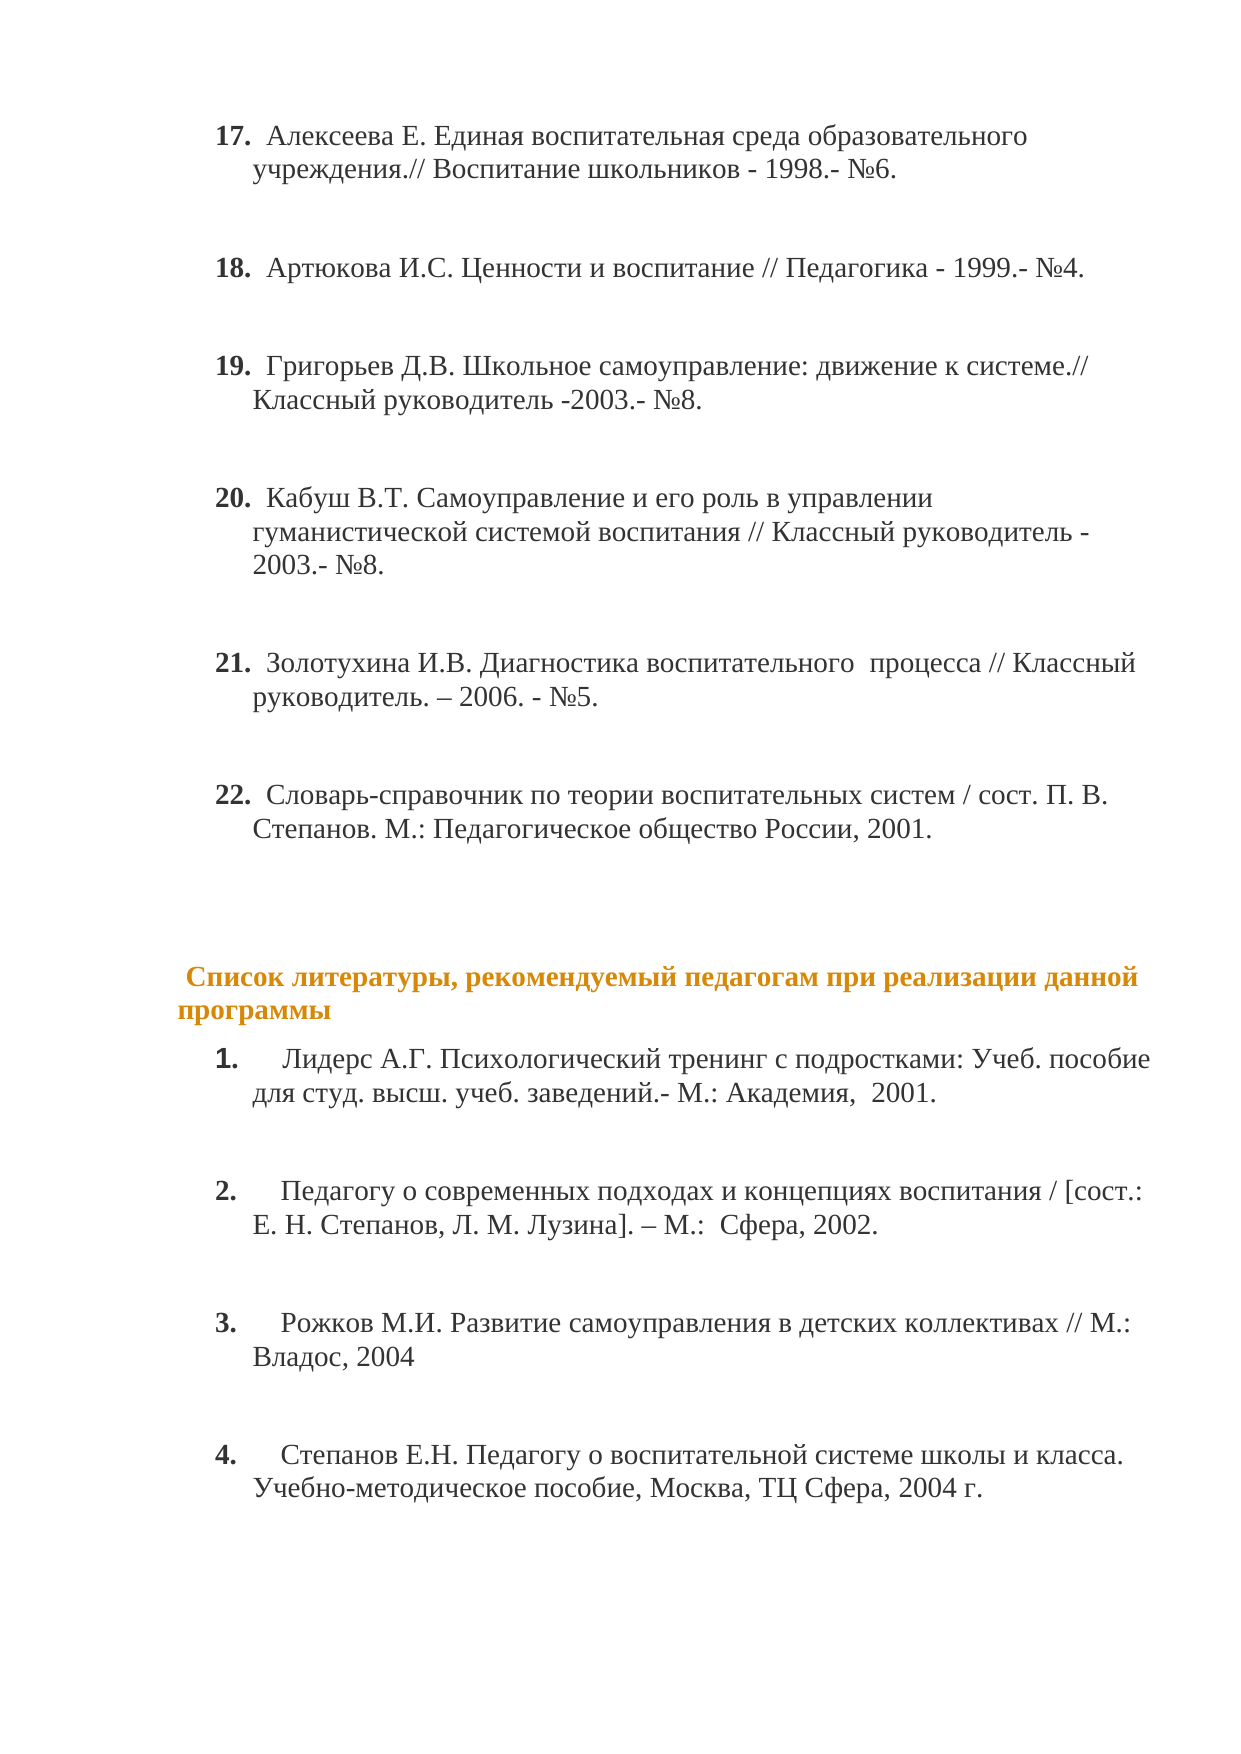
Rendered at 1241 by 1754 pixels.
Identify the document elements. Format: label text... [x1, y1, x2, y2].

text 19. Григорьев Д.В. Школьное самоуправление: движение к системе.// Классный руководитель -2003.- №8. [215, 348, 1152, 415]
text 18. Артюкова И.С. Ценности и воспитание // Педагогика - 1999.- №4. [215, 250, 1152, 283]
text 21. Золотухина И.В. Диагностика воспитательного процесса // Классный руководитель. – 2006. - №5. [215, 646, 1152, 713]
text 20. Кабуш В.Т. Самоуправление и его роль в управлении гуманистической системой воспитания // Классный руководитель -2003.- №8. [215, 480, 1152, 581]
text 2. Педагогу о современных подходах и концепциях воспитания / [сост.: Е. Н. Степанов, Л. М. Лузина]. – М.: Сфера, 2002. [215, 1173, 1152, 1240]
text 3. Рожков М.И. Развитие самоуправления в детских коллективах // М.: Владос, 2004 [215, 1305, 1152, 1372]
text 17. Алексеева Е. Единая воспитательная среда образовательного учреждения.// Воспитание школьников - 1998.- №6. [215, 118, 1152, 185]
text 22. Словарь-справочник по теории воспитательных систем / сост. П. В. Степанов. М.: Педагогическое общество России, 2001. [215, 777, 1152, 844]
text 4. Степанов Е.Н. Педагогу о воспитательной системе школы и класса. Учебно-методическое пособие, Москва, ТЦ Сфера, 2004 г. [215, 1437, 1152, 1504]
text Список литературы, рекомендуемый педагогам при реализации данной программы [177, 958, 1152, 1026]
text 1. Лидерс А.Г. Психологический тренинг с подростками: Учеб. пособие для студ. высш. учеб. заведений.- М.: Академия, 2001. [215, 1041, 1152, 1108]
